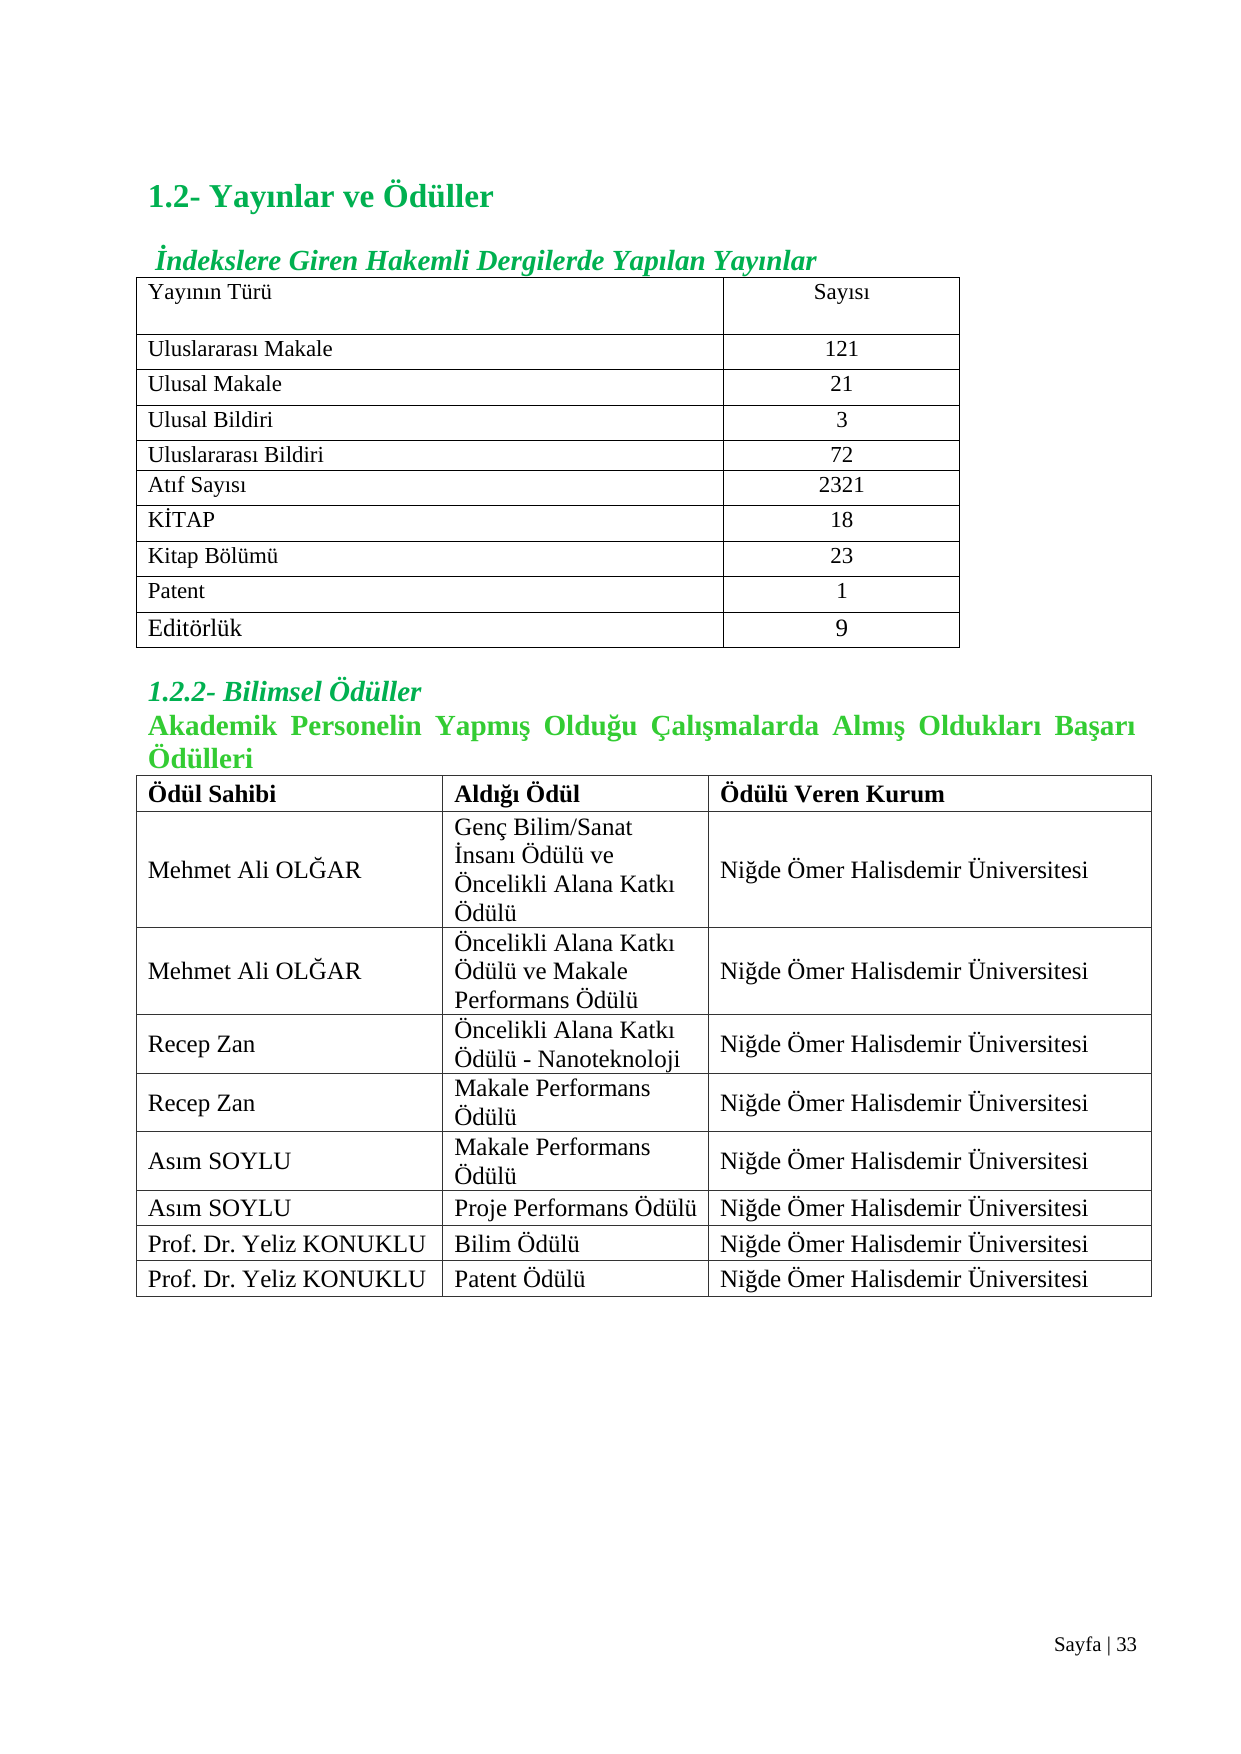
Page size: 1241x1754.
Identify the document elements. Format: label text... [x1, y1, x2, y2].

table_cell Genç Bilim/Sanat İnsanı Ödülü ve Öncelikli Alana Katkı Ödülü [443, 812, 708, 927]
table_cell Makale Performans Ödülü [443, 1132, 708, 1189]
table_cell Editörlük [137, 613, 723, 647]
table_cell 9 [724, 613, 959, 647]
table_cell Bilim Ödülü [443, 1226, 708, 1260]
text İndekslere Giren Hakemli Dergilerde Yapılan Yayınlar [148, 243, 1137, 277]
table_cell Uluslararası Bildiri [137, 441, 723, 470]
text 1.2.2- Bilimsel Ödüller [148, 674, 1137, 708]
table_cell Makale Performans Ödülü [443, 1074, 708, 1131]
table_cell Niğde Ömer Halisdemir Üniversitesi [709, 1015, 1151, 1072]
table_cell Niğde Ömer Halisdemir Üniversitesi [709, 812, 1151, 927]
table_cell 21 [724, 370, 959, 405]
table_cell Prof. Dr. Yeliz KONUKLU [137, 1261, 442, 1296]
table_cell KİTAP [137, 506, 723, 541]
table_cell Recep Zan [137, 1074, 442, 1131]
table_cell Ulusal Makale [137, 370, 723, 405]
table_cell Niğde Ömer Halisdemir Üniversitesi [709, 1074, 1151, 1131]
table_cell 2321 [724, 471, 959, 505]
table_header Aldığı Ödül [443, 776, 708, 811]
table_cell Asım SOYLU [137, 1132, 442, 1189]
table_cell Öncelikli Alana Katkı Ödülü ve Makale Performans Ödülü [443, 928, 708, 1014]
table_cell Niğde Ömer Halisdemir Üniversitesi [709, 1191, 1151, 1225]
table_cell Uluslararası Makale [137, 335, 723, 369]
table_cell Kitap Bölümü [137, 542, 723, 576]
table_cell Niğde Ömer Halisdemir Üniversitesi [709, 1261, 1151, 1296]
table_cell Niğde Ömer Halisdemir Üniversitesi [709, 1132, 1151, 1189]
table_cell 23 [724, 542, 959, 576]
table_cell Proje Performans Ödülü [443, 1191, 708, 1225]
table_cell Niğde Ömer Halisdemir Üniversitesi [709, 1226, 1151, 1260]
table_cell 1 [724, 577, 959, 612]
table_header Yayının Türü [137, 278, 723, 334]
table_cell 3 [724, 406, 959, 440]
table_cell Atıf Sayısı [137, 471, 723, 505]
table_cell Asım SOYLU [137, 1191, 442, 1225]
table_cell Patent Ödülü [443, 1261, 708, 1296]
table_cell 121 [724, 335, 959, 369]
table_cell Ulusal Bildiri [137, 406, 723, 440]
text 1.2- Yayınlar ve Ödüller [148, 176, 1137, 215]
text Akademik Personelin Yapmış Olduğu Çalışmalarda Almış Oldukları Başarı Ödülleri [148, 708, 1137, 775]
table_cell Prof. Dr. Yeliz KONUKLU [137, 1226, 442, 1260]
table_header Sayısı [724, 278, 959, 334]
table_header Ödülü Veren Kurum [709, 776, 1151, 811]
table_cell Niğde Ömer Halisdemir Üniversitesi [709, 928, 1151, 1014]
table_cell Recep Zan [137, 1015, 442, 1072]
table_cell 18 [724, 506, 959, 541]
table_cell 72 [724, 441, 959, 470]
table_cell Öncelikli Alana Katkı Ödülü - Nanoteknoloji [443, 1015, 708, 1072]
table_cell Mehmet Ali OLĞAR [137, 812, 442, 927]
table_cell Patent [137, 577, 723, 612]
table_cell Mehmet Ali OLĞAR [137, 928, 442, 1014]
table_header Ödül Sahibi [137, 776, 442, 811]
